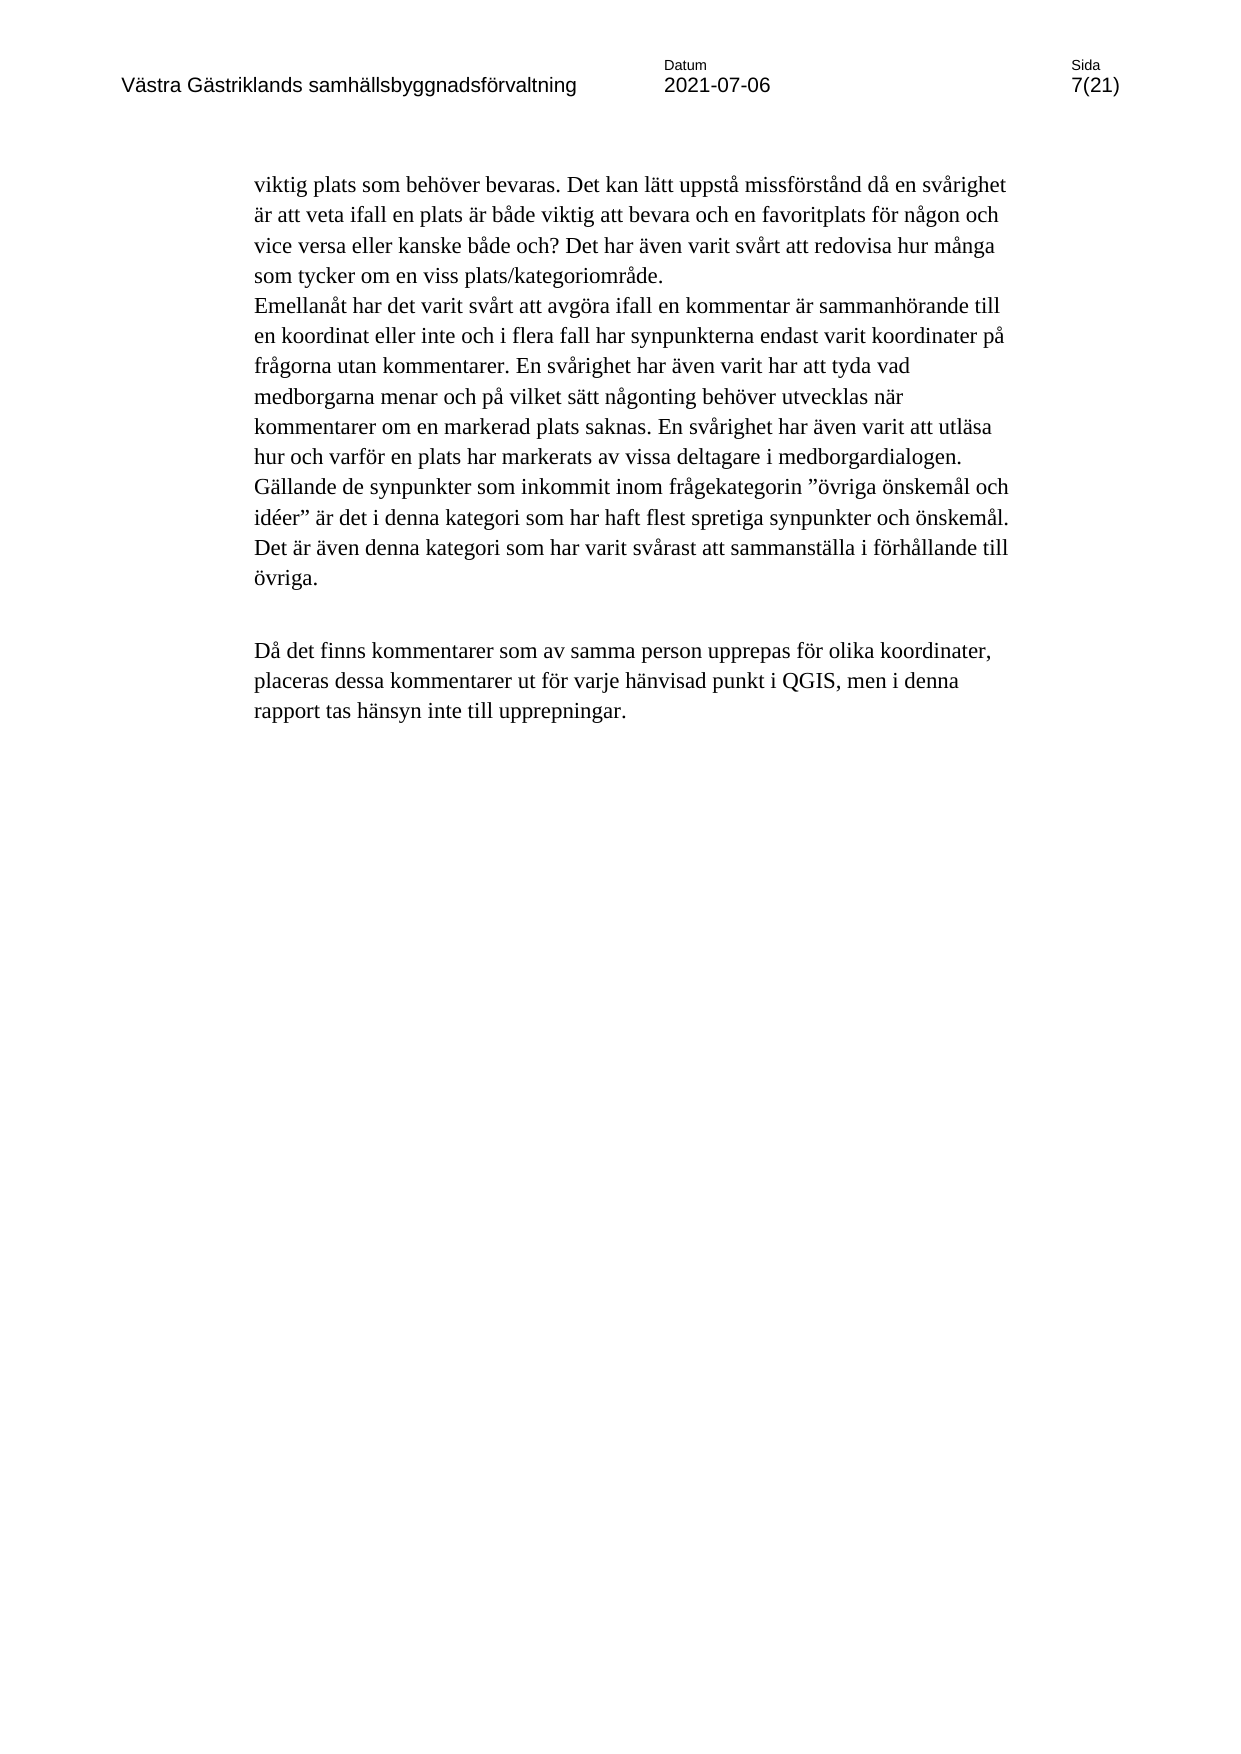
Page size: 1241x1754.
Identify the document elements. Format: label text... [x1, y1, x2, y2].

text Gällande de synpunkter som inkommit inom frågekategorin ”övriga önskemål och idéer” är det i denna kategori som har haft flest spretiga synpunkter och önskemål. Det är även denna kategori som har varit svårast att sammanställa i förhållande till övriga. [254, 473, 1028, 590]
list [254, 171, 1028, 288]
list Emellanåt har det varit svårt att avgöra ifall en kommentar är sammanhörande till en koordinat eller inte och i flera fall har synpunkterna endast varit koordinater på frågorna utan kommentarer. En svårighet har även varit har att tyda vad medborgarna menar och på vilket sätt någonting behöver utvecklas när kommentarer om en markerad plats saknas. En svårighet har även varit att utläsa hur och varför en plats har markerats av vissa deltagare i medborgardialogen. [254, 292, 1028, 469]
list Då det finns kommentarer som av samma person upprepas för olika koordinater, placeras dessa kommentarer ut för varje hänvisad punkt i QGIS, men i denna rapport tas hänsyn inte till upprepningar. [254, 637, 1028, 724]
